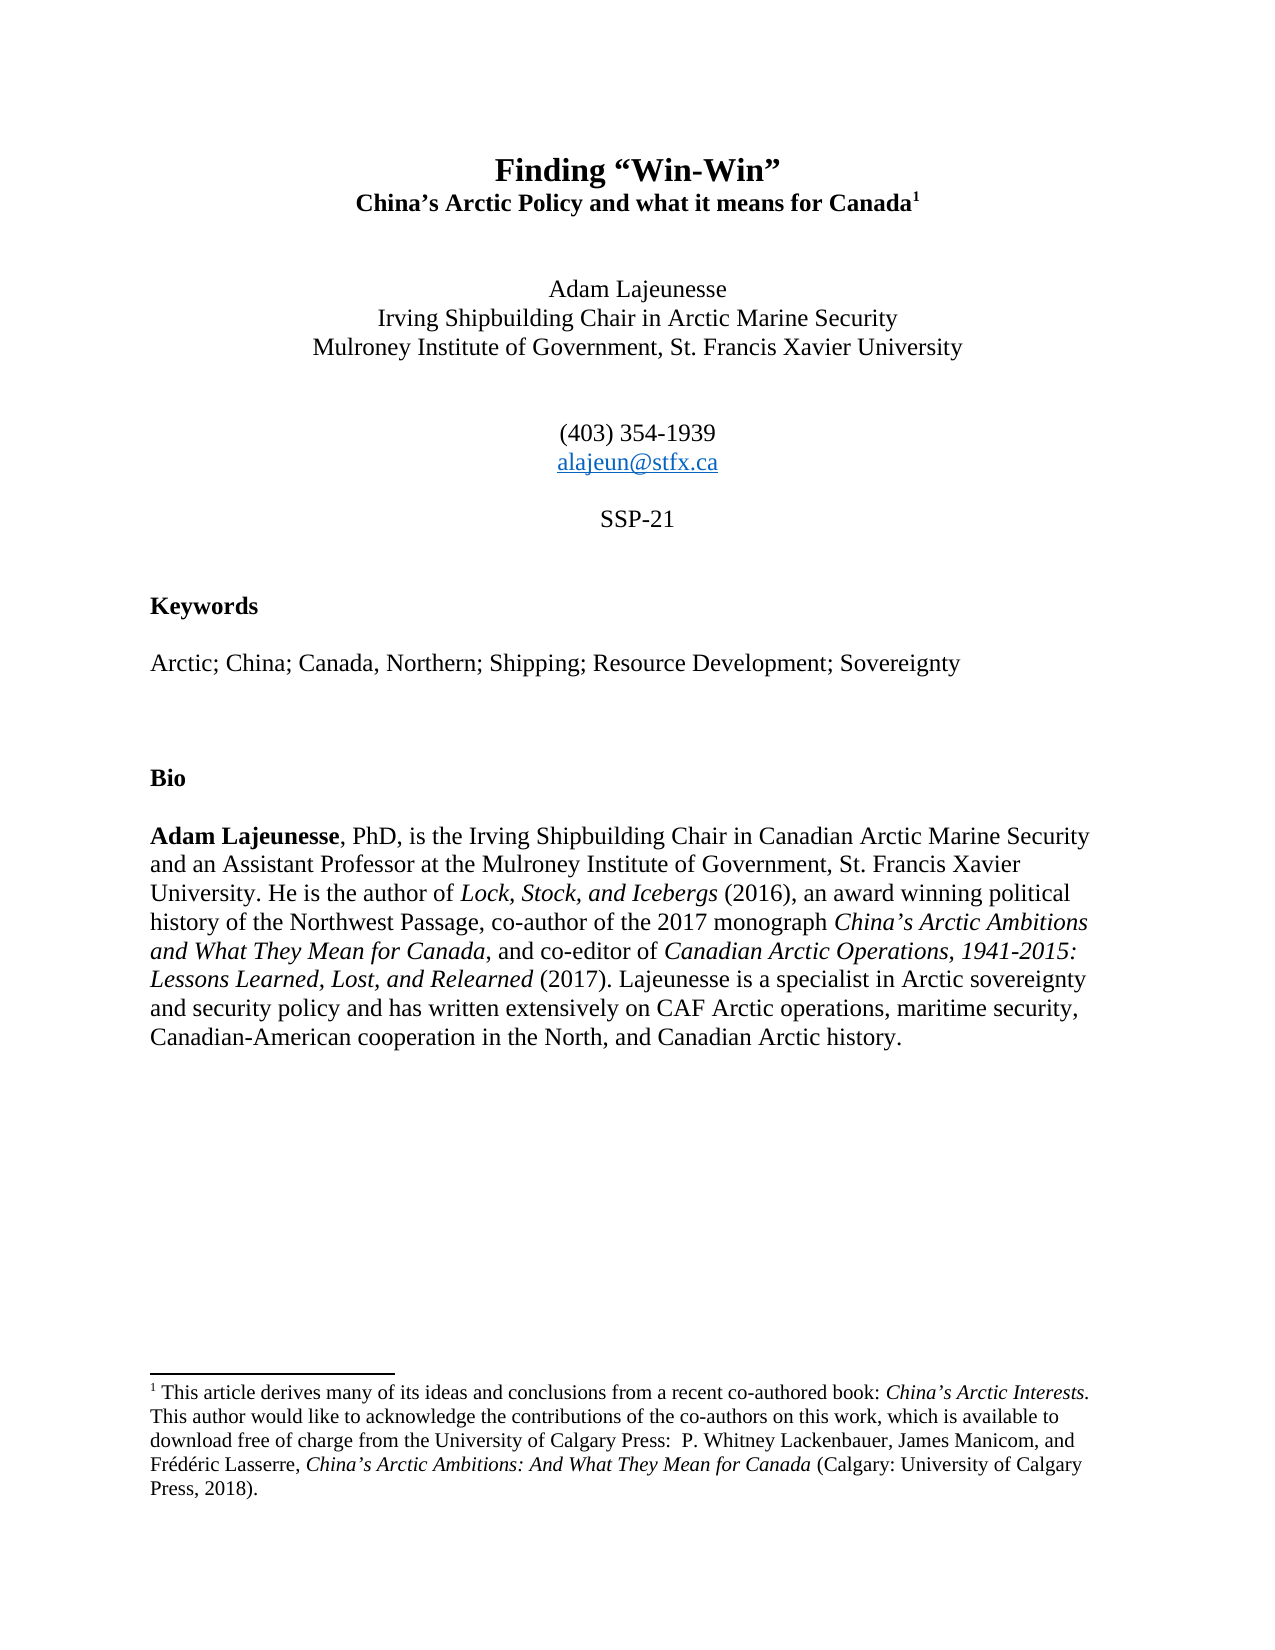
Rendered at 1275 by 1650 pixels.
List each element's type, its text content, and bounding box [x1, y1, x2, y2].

text Adam Lajeunesse, PhD, is the Irving Shipbuilding Chair in Canadian Arctic Marine Security and an Assistant Professor at the Mulroney Institute of Government, St. Francis Xavier University. He is the author of Lock, Stock, and Icebergs (2016), an award winning political history of the Northwest Passage, co-author of the 2017 monograph China’s Arctic Ambitions and What They Mean for Canada, and co-editor of Canadian Arctic Operations, 1941-2015: Lessons Learned, Lost, and Relearned (2017). Lajeunesse is a specialist in Arctic sovereignty and security policy and has written extensively on CAF Arctic operations, maritime security, Canadian-American cooperation in the North, and Canadian Arctic history. [150, 821, 1125, 1051]
text Mulroney Institute of Government, St. Francis Xavier University [150, 332, 1125, 361]
text China’s Arctic Policy and what it means for Canada [150, 188, 1125, 217]
text Adam Lajeunesse [150, 274, 1125, 303]
text Finding “Win-Win” [150, 150, 1125, 188]
text alajeun@stfx.ca [150, 447, 1125, 476]
text SSP-21 [150, 504, 1125, 533]
text Keywords [150, 591, 1125, 619]
text Irving Shipbuilding Chair in Arctic Marine Security [150, 303, 1125, 332]
text Bio [150, 763, 1125, 792]
text (403) 354-1939 [150, 418, 1125, 447]
text Arctic; China; Canada, Northern; Shipping; Resource Development; Sovereignty [150, 648, 1125, 677]
